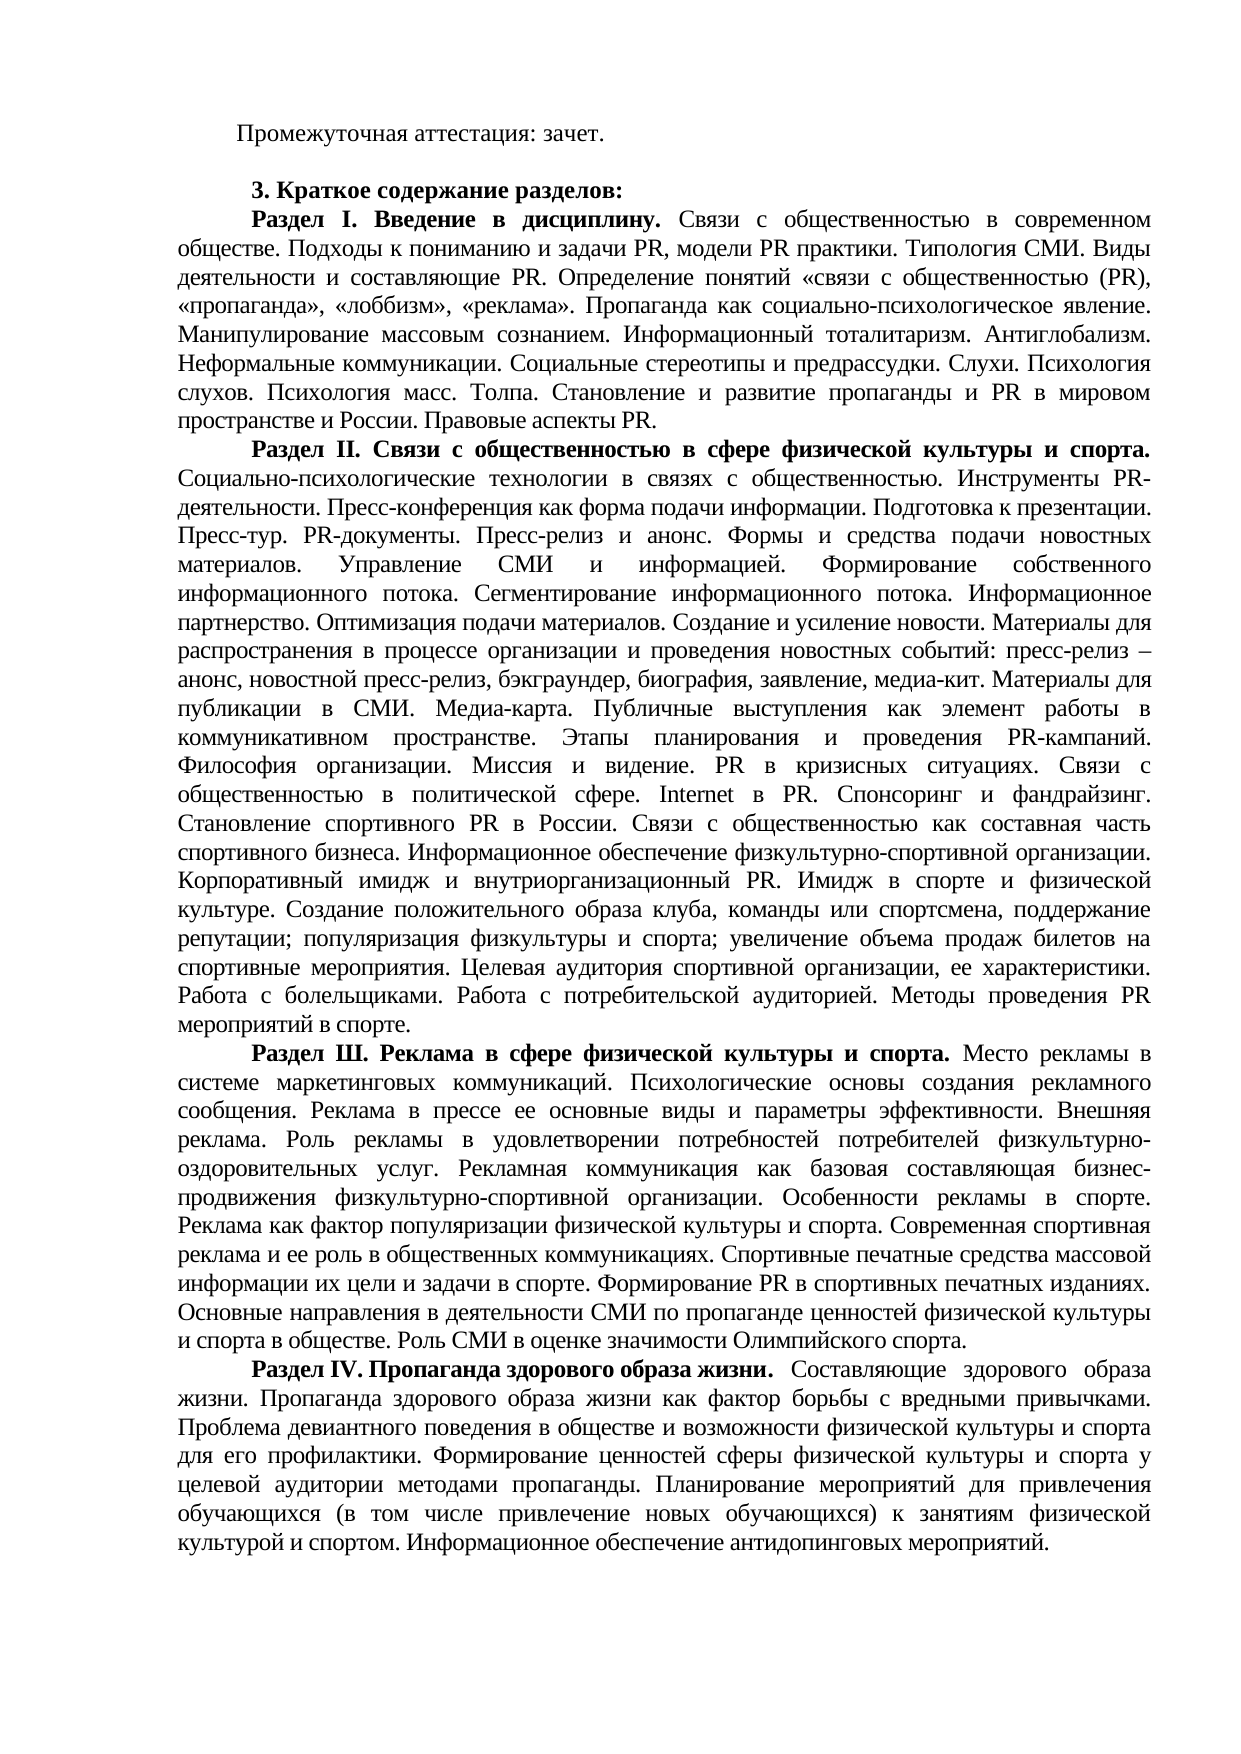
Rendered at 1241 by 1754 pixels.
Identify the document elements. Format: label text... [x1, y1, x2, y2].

text Промежуточная аттестация: зачет. [177, 118, 1152, 147]
text Раздел II. Связи с общественностью в сфере физической культуры и спорта. Социально-психологические технологии в связях с общественностью. Инструменты PR-деятельности. Пресс-конференция как форма подачи информации. Подготовка к презентации. Пресс-тур. PR-документы. Пресс-релиз и анонс. Формы и средства подачи новостных материалов. Управление СМИ и информацией. Формирование собственного информационного потока. Сегментирование информационного потока. Информационное партнерство. Оптимизация подачи материалов. Создание и усиление новости. Материалы для распространения в процессе организации и проведения новостных событий: пресс-релиз – анонс, новостной пресс-релиз, бэкграундер, биография, заявление, медиа-кит. Материалы для публикации в СМИ. Медиа-карта. Публичные выступления как элемент работы в коммуникативном пространстве. Этапы планирования и проведения PR-кампаний. Философия организации. Миссия и видение. PR в кризисных ситуациях. Связи с общественностью в политической сфере. Internet в PR. Спонсоринг и фандрайзинг. Становление спортивного PR в России. Связи с общественностью как составная часть спортивного бизнеса. Информационное обеспечение физкультурно-спортивной организации. Корпоративный имидж и внутриорганизационный PR. Имидж в спорте и физической культуре. Создание положительного образа клуба, команды или спортсмена, поддержание репутации; популяризация физкультуры и спорта; увеличение объема продаж билетов на спортивные мероприятия. Целевая аудитория спортивной организации, ее характеристики. Работа с болельщиками. Работа с потребительской аудиторией. Методы проведения PR мероприятий в спорте. [177, 434, 1152, 1038]
text Раздел I. Введение в дисциплину. Связи с общественностью в современном обществе. Подходы к пониманию и задачи PR, модели PR практики. Типология СМИ. Виды деятельности и составляющие PR. Определение понятий «связи с общественностью (PR), «пропаганда», «лоббизм», «реклама». Пропаганда как социально-психологическое явление. Манипулирование массовым сознанием. Информационный тоталитаризм. Антиглобализм. Неформальные коммуникации. Социальные стереотипы и предрассудки. Слухи. Психология слухов. Психология масс. Толпа. Становление и развитие пропаганды и PR в мировом пространстве и России. Правовые аспекты PR. [177, 204, 1152, 434]
text 3. Краткое содержание разделов: [177, 176, 1152, 204]
text Раздел Ш. Реклама в сфере физической культуры и спорта. Место рекламы в системе маркетинговых коммуникаций. Психологические основы создания рекламного сообщения. Реклама в прессе ее основные виды и параметры эффективности. Внешняя реклама. Роль рекламы в удовлетворении потребностей потребителей физкультурно-оздоровительных услуг. Рекламная коммуникация как базовая составляющая бизнес-продвижения физкультурно-спортивной организации. Особенности рекламы в спорте. Реклама как фактор популяризации физической культуры и спорта. Современная спортивная реклама и ее роль в общественных коммуникациях. Спортивные печатные средства массовой информации их цели и задачи в спорте. Формирование PR в спортивных печатных изданиях. Основные направления в деятельности СМИ по пропаганде ценностей физической культуры и спорта в обществе. Роль СМИ в оценке значимости Олимпийского спорта. [177, 1038, 1152, 1354]
text Раздел IV. Пропаганда здорового образа жизни . Составляющие здорового образа жизни. Пропаганда здорового образа жизни как фактор борьбы с вредными привычками. Проблема девиантного поведения в обществе и возможности физической культуры и спорта для его профилактики. Формирование ценностей сферы физической культуры и спорта у целевой аудитории методами пропаганды. Планирование мероприятий для привлечения обучающихся (в том числе привлечение новых обучающихся) к занятиям физической культурой и спортом. Информационное обеспечение антидопинговых мероприятий. [177, 1354, 1152, 1556]
